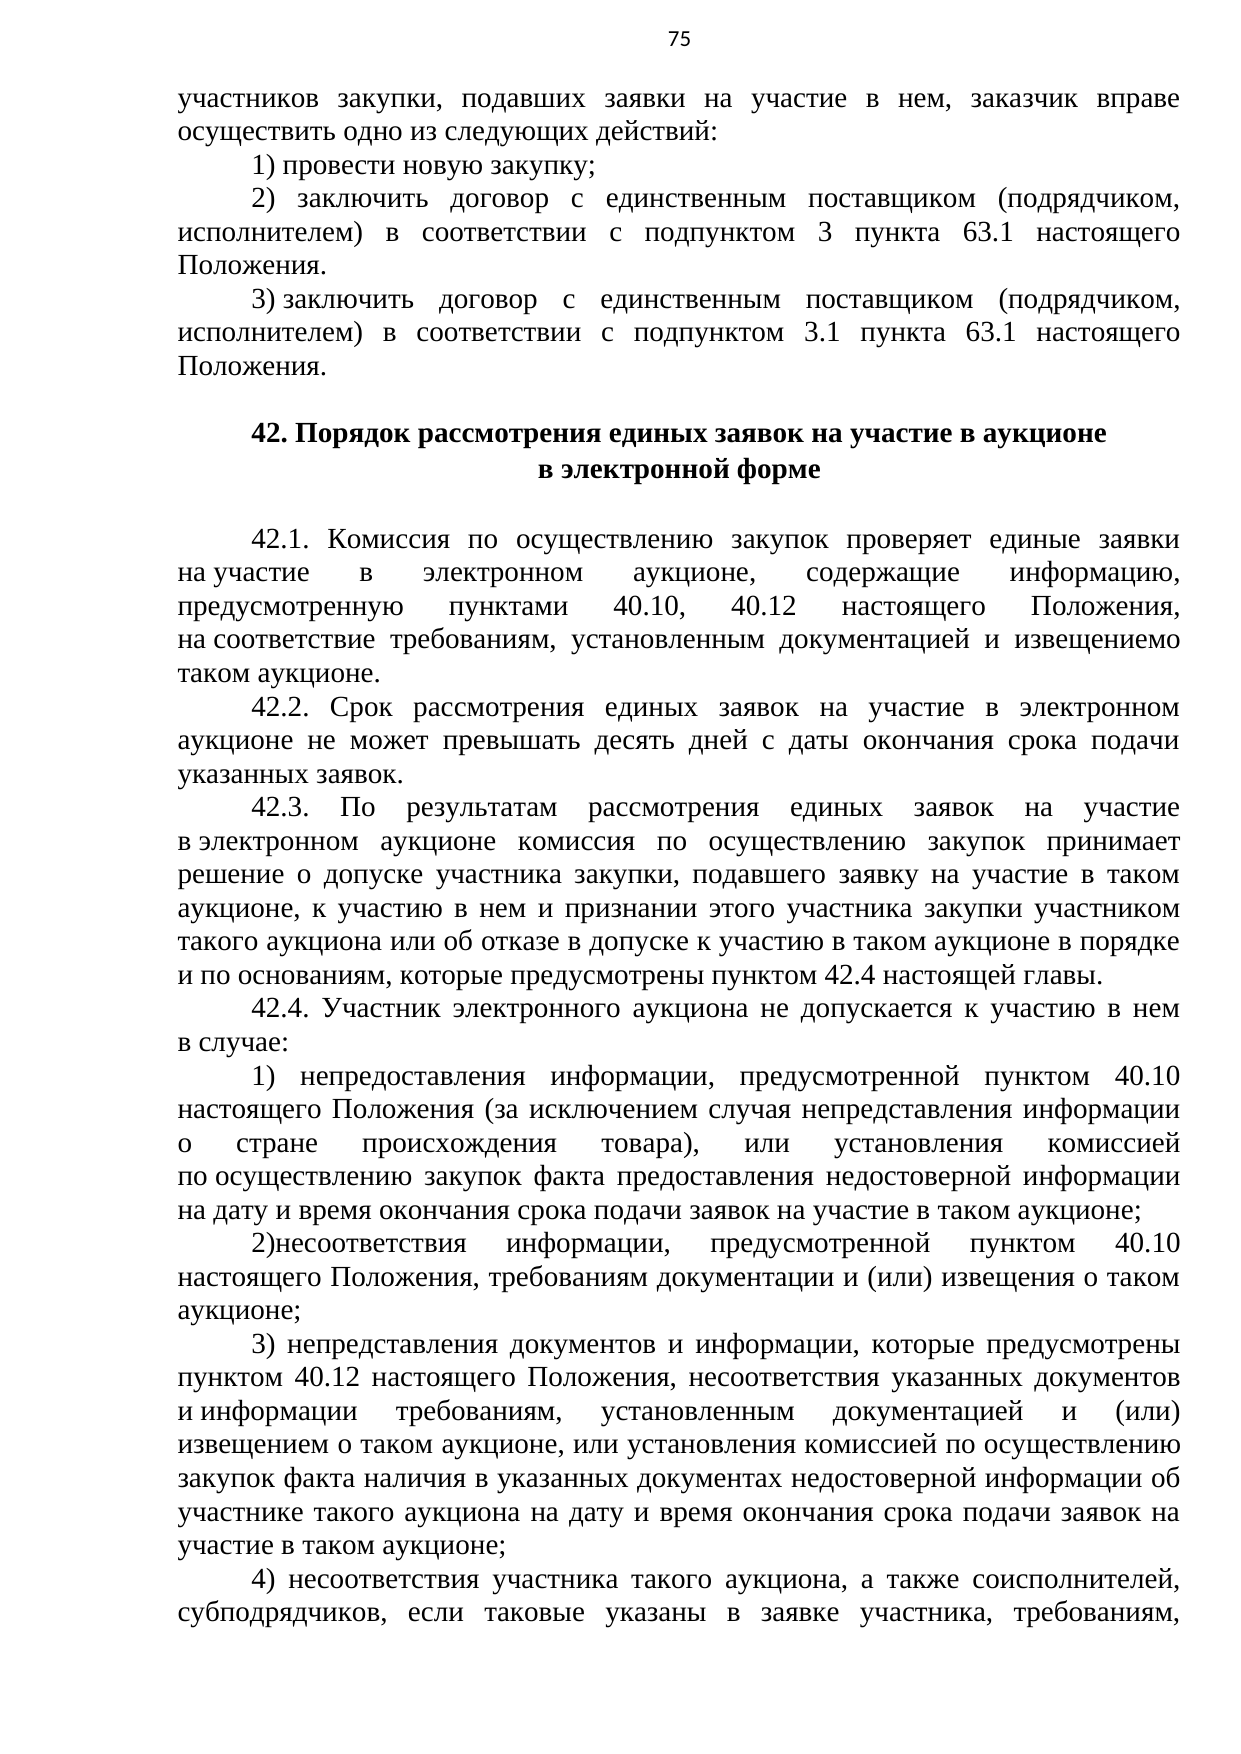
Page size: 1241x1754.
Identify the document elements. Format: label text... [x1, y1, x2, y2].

text 42.3. По результатам рассмотрения единых заявок на участие в электронном аукционе комиссия по осуществлению закупок принимает решение о допуске участника закупки, подавшего заявку на участие в таком аукционе, к участию в нем и признании этого участника закупки участником такого аукциона или об отказе в допуске к участию в таком аукционе в порядке и по основаниям, которые предусмотрены пунктом 42.4 настоящей главы. [177, 789, 1181, 991]
text 3) заключить договор с единственным поставщиком (подрядчиком, исполнителем) в соответствии с подпунктом 3.1 пункта 63.1 настоящего Положения. [177, 281, 1181, 382]
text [177, 1561, 1181, 1628]
subtitle 42. Порядок рассмотрения единых заявок на участие в аукционе в электронной форме [177, 415, 1181, 485]
text 42.4. Участник электронного аукциона не допускается к участию в нем в случае: [177, 991, 1181, 1058]
text 42.1. Комиссия по осуществлению закупок проверяет единые заявки на участие в электронном аукционе, содержащие информацию, предусмотренную пунктами 40.10, 40.12 настоящего Положения, на соответствие требованиям, установленным документацией и извещениемо таком аукционе. [177, 521, 1181, 689]
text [177, 80, 1181, 147]
text 1) непредоставления информации, предусмотренной пунктом 40.10 настоящего Положения (за исключением случая непредставления информации о стране происхождения товара), или установления комиссией по осуществлению закупок факта предоставления недостоверной информации на дату и время окончания срока подачи заявок на участие в таком аукционе; [177, 1058, 1181, 1225]
text 2) заключить договор с единственным поставщиком (подрядчиком, исполнителем) в соответствии с подпунктом 3 пункта 63.1 настоящего Положения. [177, 180, 1181, 281]
text 42.2. Срок рассмотрения единых заявок на участие в электронном аукционе не может превышать десять дней с даты окончания срока подачи указанных заявок. [177, 689, 1181, 789]
text 2)несоответствия информации, предусмотренной пунктом 40.10 настоящего Положения, требованиям документации и (или) извещения о таком аукционе; [177, 1225, 1181, 1326]
text 3) непредставления документов и информации, которые предусмотрены пунктом 40.12 настоящего Положения, несоответствия указанных документов и информации требованиям, установленным документацией и (или) извещением о таком аукционе, или установления комиссией по осуществлению закупок факта наличия в указанных документах недостоверной информации об участнике такого аукциона на дату и время окончания срока подачи заявок на участие в таком аукционе; [177, 1326, 1181, 1561]
text 1) провести новую закупку; [177, 147, 1181, 180]
